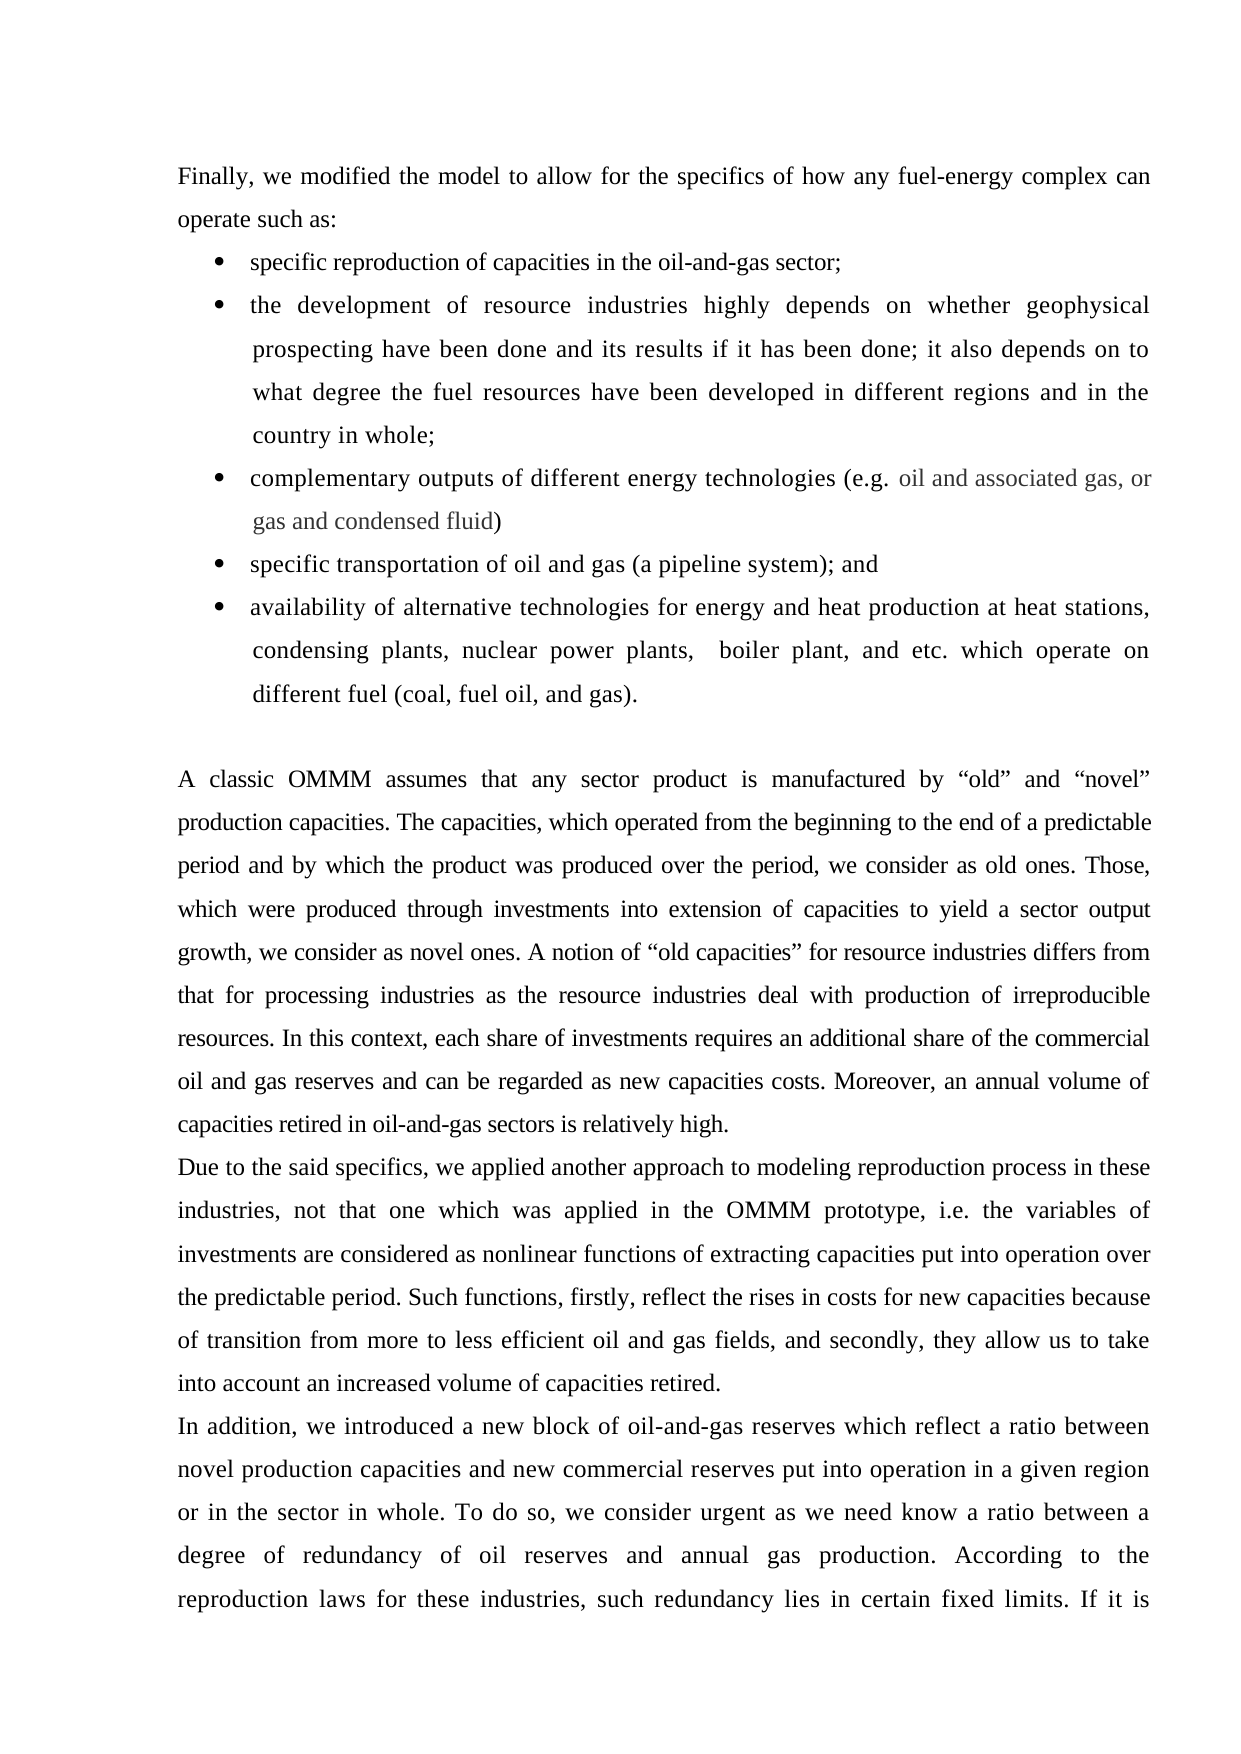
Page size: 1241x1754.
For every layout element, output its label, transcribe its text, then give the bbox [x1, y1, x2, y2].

text Due to the said specifics, we applied another approach to modeling reproduction process in these industries, not that one which was applied in the OMMM prototype, i.e. the variables of investments are considered as nonlinear functions of extracting capacities put into operation over the predictable period. Such functions, firstly, reflect the rises in costs for new capacities because of transition from more to less efficient oil and gas fields, and secondly, they allow us to take into account an increased volume of capacities retired. [177, 1152, 1152, 1397]
list the development of resource industries highly depends on whether geophysical prospecting have been done and its results if it has been done; it also depends on to what degree the fuel resources have been developed in different regions and in the country in whole; [215, 291, 1152, 449]
list specific reproduction of capacities in the oil-and-gas sector; [215, 247, 1152, 276]
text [177, 1411, 1152, 1612]
list complementary outputs of different energy technologies (e.g. oil and associated gas, or gas and condensed fluid) [215, 463, 1152, 535]
list availability of alternative technologies for energy and heat production at heat stations, condensing plants, nuclear power plants, boiler plant, and etc. which operate on different fuel (coal, fuel oil, and gas). [215, 592, 1152, 707]
text Finally, we modified the model to allow for the specifics of how any fuel-energy complex can operate such as: [177, 161, 1152, 233]
text A classic OMMM assumes that any sector product is manufactured by “old” and “novel” production capacities. The capacities, which operated from the beginning to the end of a predictable period and by which the product was produced over the period, we consider as old ones. Those, which were produced through investments into extension of capacities to yield a sector output growth, we consider as novel ones. A notion of “old capacities” for resource industries differs from that for processing industries as the resource industries deal with production of irreproducible resources. In this context, each share of investments requires an additional share of the commercial oil and gas reserves and can be regarded as new capacities costs. Moreover, an annual volume of capacities retired in oil-and-gas sectors is relatively high. [177, 764, 1152, 1138]
list specific transportation of oil and gas (a pipeline system); and [215, 549, 1152, 578]
